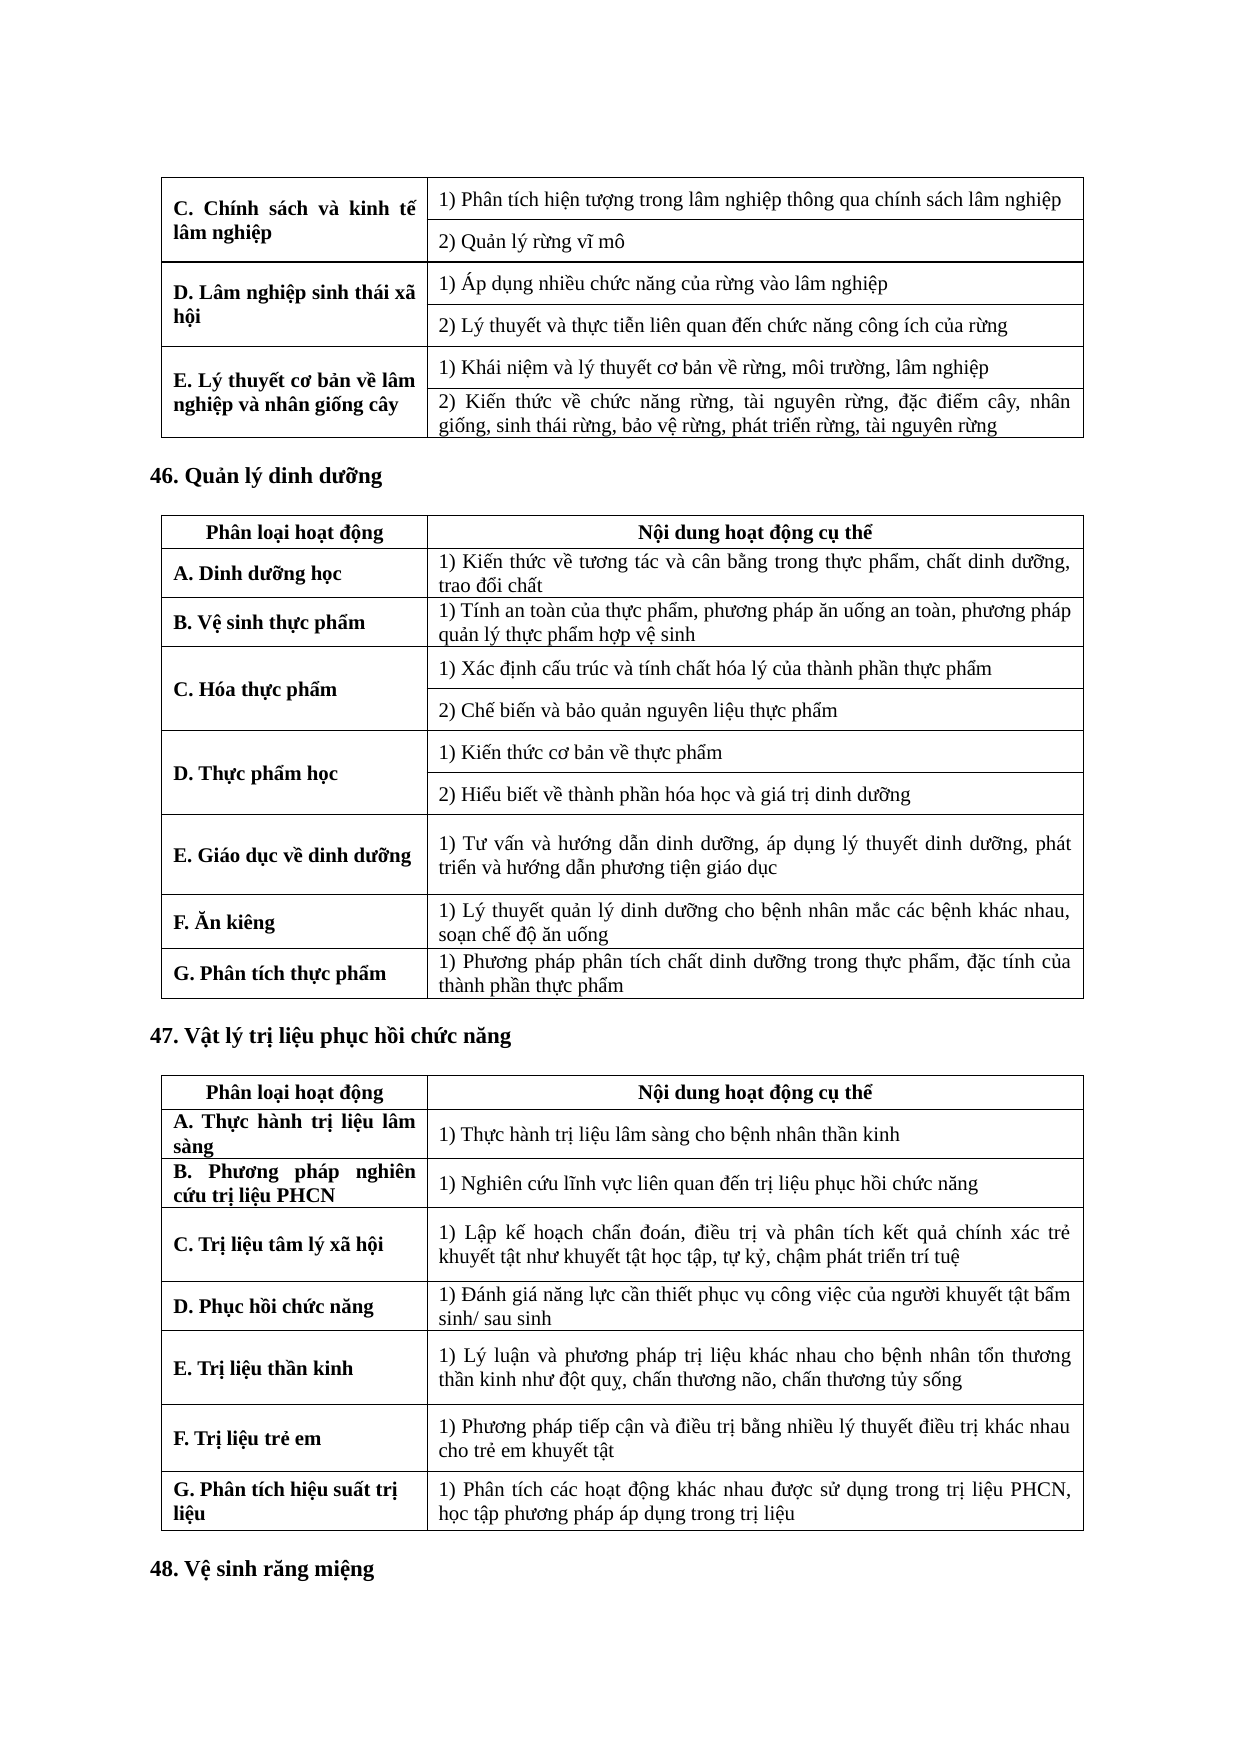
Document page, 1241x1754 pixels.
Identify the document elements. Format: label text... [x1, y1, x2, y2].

table_cell A. Dinh dưỡng học [162, 549, 427, 597]
table_cell D. Lâm nghiệp sinh thái xã hội [162, 263, 427, 346]
table_cell E. Lý thuyết cơ bản về lâm nghiệp và nhân giống cây [162, 347, 427, 437]
table_cell 2) Hiểu biết về thành phần hóa học và giá trị dinh dưỡng [428, 773, 1083, 814]
table_cell E. Giáo dục về dinh dưỡng [162, 815, 427, 894]
table_cell F. Trị liệu trẻ em [162, 1405, 427, 1471]
table_header Phân loại hoạt động [162, 1076, 427, 1108]
table_cell 1) Tư vấn và hướng dẫn dinh dưỡng, áp dụng lý thuyết dinh dưỡng, phát triển và hướng dẫn phương tiện giáo dục [428, 815, 1083, 894]
table_cell 1) Lập kế hoạch chẩn đoán, điều trị và phân tích kết quả chính xác trẻ khuyết tật như khuyết tật học tập, tự kỷ, chậm phát triển trí tuệ [428, 1208, 1083, 1281]
table_cell 2) Chế biến và bảo quản nguyên liệu thực phẩm [428, 689, 1083, 730]
table_cell D. Thực phẩm học [162, 731, 427, 814]
table_cell 1) Phân tích các hoạt động khác nhau được sử dụng trong trị liệu PHCN, học tập phương pháp áp dụng trong trị liệu [428, 1472, 1083, 1529]
table_cell C. Trị liệu tâm lý xã hội [162, 1208, 427, 1281]
table_cell 1) Phương pháp phân tích chất dinh dưỡng trong thực phẩm, đặc tính của thành phần thực phẩm [428, 949, 1083, 997]
table_cell 1) Áp dụng nhiều chức năng của rừng vào lâm nghiệp [428, 263, 1083, 303]
table_cell A. Thực hành trị liệu lâm sàng [162, 1110, 427, 1158]
table_cell G. Phân tích hiệu suất trị liệu [162, 1472, 427, 1529]
table_header Nội dung hoạt động cụ thể [428, 516, 1083, 548]
table_cell 1) Lý luận và phương pháp trị liệu khác nhau cho bệnh nhân tổn thương thần kinh như đột quỵ, chấn thương não, chấn thương tủy sống [428, 1331, 1083, 1404]
table_cell C. Chính sách và kinh tế lâm nghiệp [162, 178, 427, 261]
table_cell F. Ăn kiêng [162, 895, 427, 948]
table_cell 1) Thực hành trị liệu lâm sàng cho bệnh nhân thần kinh [428, 1110, 1083, 1158]
text 46. Quản lý dinh dưỡng [150, 462, 1090, 488]
table_cell B. Phương pháp nghiên cứu trị liệu PHCN [162, 1159, 427, 1207]
table_cell 1) Kiến thức cơ bản về thực phẩm [428, 731, 1083, 772]
table_cell 1) Đánh giá năng lực cần thiết phục vụ công việc của người khuyết tật bẩm sinh/ sau sinh [428, 1282, 1083, 1330]
table_cell G. Phân tích thực phẩm [162, 949, 427, 997]
table_cell D. Phục hồi chức năng [162, 1282, 427, 1330]
table_cell 1) Khái niệm và lý thuyết cơ bản về rừng, môi trường, lâm nghiệp [428, 347, 1083, 388]
table_cell B. Vệ sinh thực phẩm [162, 598, 427, 646]
table_cell 2) Lý thuyết và thực tiễn liên quan đến chức năng công ích của rừng [428, 305, 1083, 346]
table_cell 2) Kiến thức về chức năng rừng, tài nguyên rừng, đặc điểm cây, nhân giống, sinh thái rừng, bảo vệ rừng, phát triển rừng, tài nguyên rừng [428, 389, 1083, 437]
table_cell 1) Phương pháp tiếp cận và điều trị bằng nhiều lý thuyết điều trị khác nhau cho trẻ em khuyết tật [428, 1405, 1083, 1471]
table_header Phân loại hoạt động [162, 516, 427, 548]
text 47. Vật lý trị liệu phục hồi chức năng [150, 1023, 1090, 1049]
table_cell 2) Quản lý rừng vĩ mô [428, 220, 1083, 261]
table_cell E. Trị liệu thần kinh [162, 1331, 427, 1404]
table_cell 1) Tính an toàn của thực phẩm, phương pháp ăn uống an toàn, phương pháp quản lý thực phẩm hợp vệ sinh [428, 598, 1083, 646]
text 48. Vệ sinh răng miệng [150, 1554, 1090, 1581]
table_cell 1) Nghiên cứu lĩnh vực liên quan đến trị liệu phục hồi chức năng [428, 1159, 1083, 1207]
table_cell 1) Kiến thức về tương tác và cân bằng trong thực phẩm, chất dinh dưỡng, trao đổi chất [428, 549, 1083, 597]
table_header Nội dung hoạt động cụ thể [428, 1076, 1083, 1108]
table_cell C. Hóa thực phẩm [162, 647, 427, 730]
table_cell 1) Phân tích hiện tượng trong lâm nghiệp thông qua chính sách lâm nghiệp [428, 178, 1083, 219]
table_cell 1) Xác định cấu trúc và tính chất hóa lý của thành phần thực phẩm [428, 647, 1083, 688]
table_cell 1) Lý thuyết quản lý dinh dưỡng cho bệnh nhân mắc các bệnh khác nhau, soạn chế độ ăn uống [428, 895, 1083, 948]
